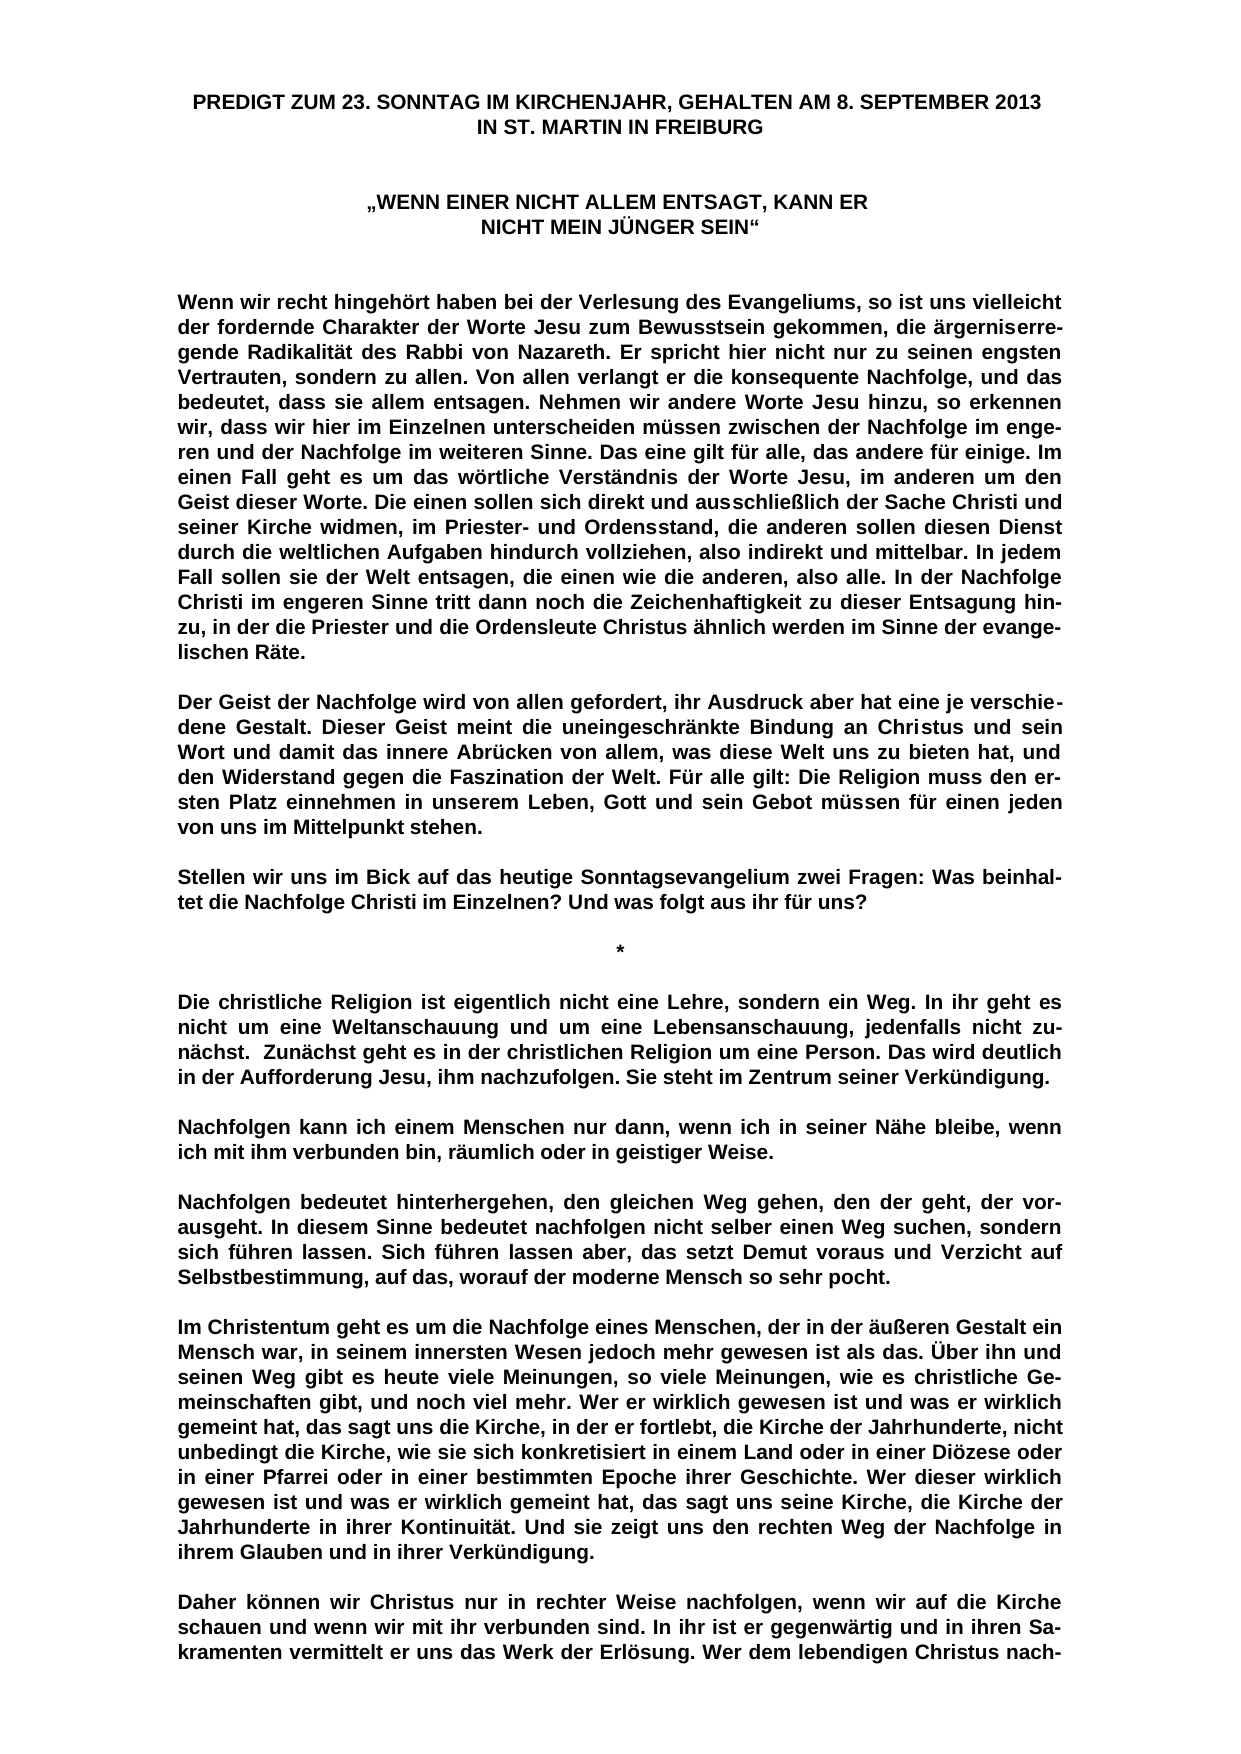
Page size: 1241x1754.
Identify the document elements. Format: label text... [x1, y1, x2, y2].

text Im Christentum geht es um die Nachfolge eines Menschen, der in der äußeren Gestalt ein Mensch war, in seinem innersten Wesen jedoch mehr gewesen ist als das. Über ihn und seinen Weg gibt es heute viele Meinungen, so viele Meinungen, wie es christliche Ge-meinschaften gibt, und noch viel mehr. Wer er wirklich gewesen ist und was er wirklich gemeint hat, das sagt uns die Kirche, in der er fortlebt, die Kirche der Jahrhunderte, nicht unbedingt die Kirche, wie sie sich konkretisiert in einem Land oder in einer Diözese oder in einer Pfarrei oder in einer bestimmten Epoche ihrer Geschichte. Wer dieser wirklich gewesen ist und was er wirklich gemeint hat, das sagt uns seine Kirche, die Kirche der Jahrhunderte in ihrer Kontinuität. Und sie zeigt uns den rechten Weg der Nachfolge in ihrem Glauben und in ihrer Verkündigung. [177, 1314, 1063, 1564]
text Wenn wir recht hingehört haben bei der Verlesung des Evangeliums, so ist uns vielleicht der fordernde Charakter der Worte Jesu zum Bewusstsein gekommen, die ärgerniserre-gende Radikalität des Rabbi von Nazareth. Er spricht hier nicht nur zu seinen engsten Vertrauten, sondern zu allen. Von allen verlangt er die konsequente Nachfolge, und das bedeutet, dass sie allem entsagen. Nehmen wir andere Worte Jesu hinzu, so erkennen wir, dass wir hier im Einzelnen unterscheiden müssen zwischen der Nachfolge im enge-ren und der Nachfolge im weiteren Sinne. Das eine gilt für alle, das andere für einige. Im einen Fall geht es um das wörtliche Verständnis der Worte Jesu, im anderen um den Geist dieser Worte. Die einen sollen sich direkt und ausschließlich der Sache Christi und seiner Kirche widmen, im Priester- und Ordensstand, die anderen sollen diesen Dienst durch die weltlichen Aufgaben hindurch vollziehen, also indirekt und mittelbar. In jedem Fall sollen sie der Welt entsagen, die einen wie die anderen, also alle. In der Nachfolge Christi im engeren Sinne tritt dann noch die Zeichenhaftigkeit zu dieser Entsagung hin-zu, in der die Priester und die Ordensleute Christus ähnlich werden im Sinne der evange-lischen Räte. [177, 289, 1063, 664]
text Nachfolgen bedeutet hinterhergehen, den gleichen Weg gehen, den der geht, der vor-ausgeht. In diesem Sinne bedeutet nachfolgen nicht selber einen Weg suchen, sondern sich führen lassen. Sich führen lassen aber, das setzt Demut voraus und Verzicht auf Selbstbestimmung, auf das, worauf der moderne Mensch so sehr pocht. [177, 1189, 1063, 1289]
text Der Geist der Nachfolge wird von allen gefordert, ihr Ausdruck aber hat eine je verschiedene Gestalt. Dieser Geist meint die uneingeschränkte Bindung an Christus und sein Wort und damit das innere Abrücken von allem, was diese Welt uns zu bieten hat, und den Widerstand gegen die Faszination der Welt. Für alle gilt: Die Religion muss den er-sten Platz einnehmen in unserem Leben, Gott und sein Gebot müssen für einen jeden von uns im Mittelpunkt stehen. [177, 689, 1063, 839]
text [177, 1589, 1063, 1664]
text „WENN EINER NICHT ALLEM ENTSAGT, KANN ER NICHT MEIN JÜNGER SEIN“ [177, 189, 1063, 239]
text Stellen wir uns im Bick auf das heutige Sonntagsevangelium zwei Fragen: Was beinhal-tet die Nachfolge Christi im Einzelnen? Und was folgt aus ihr für uns? [177, 864, 1063, 914]
text Die christliche Religion ist eigentlich nicht eine Lehre, sondern ein Weg. In ihr geht es nicht um eine Weltanschauung und um eine Lebensanschauung, jedenfalls nicht zu-nächst. Zunächst geht es in der christlichen Religion um eine Person. Das wird deutlich in der Aufforderung Jesu, ihm nachzufolgen. Sie steht im Zentrum seiner Verkündigung. [177, 989, 1063, 1089]
text * [177, 939, 1063, 964]
text Nachfolgen kann ich einem Menschen nur dann, wenn ich in seiner Nähe bleibe, wenn ich mit ihm verbunden bin, räumlich oder in geistiger Weise. [177, 1114, 1063, 1164]
text PREDIGT ZUM 23. SONNTAG IM KIRCHENJAHR, GEHALTEN AM 8. SEPTEMBER 2013 IN ST. MARTIN IN FREIBURG [177, 89, 1063, 139]
